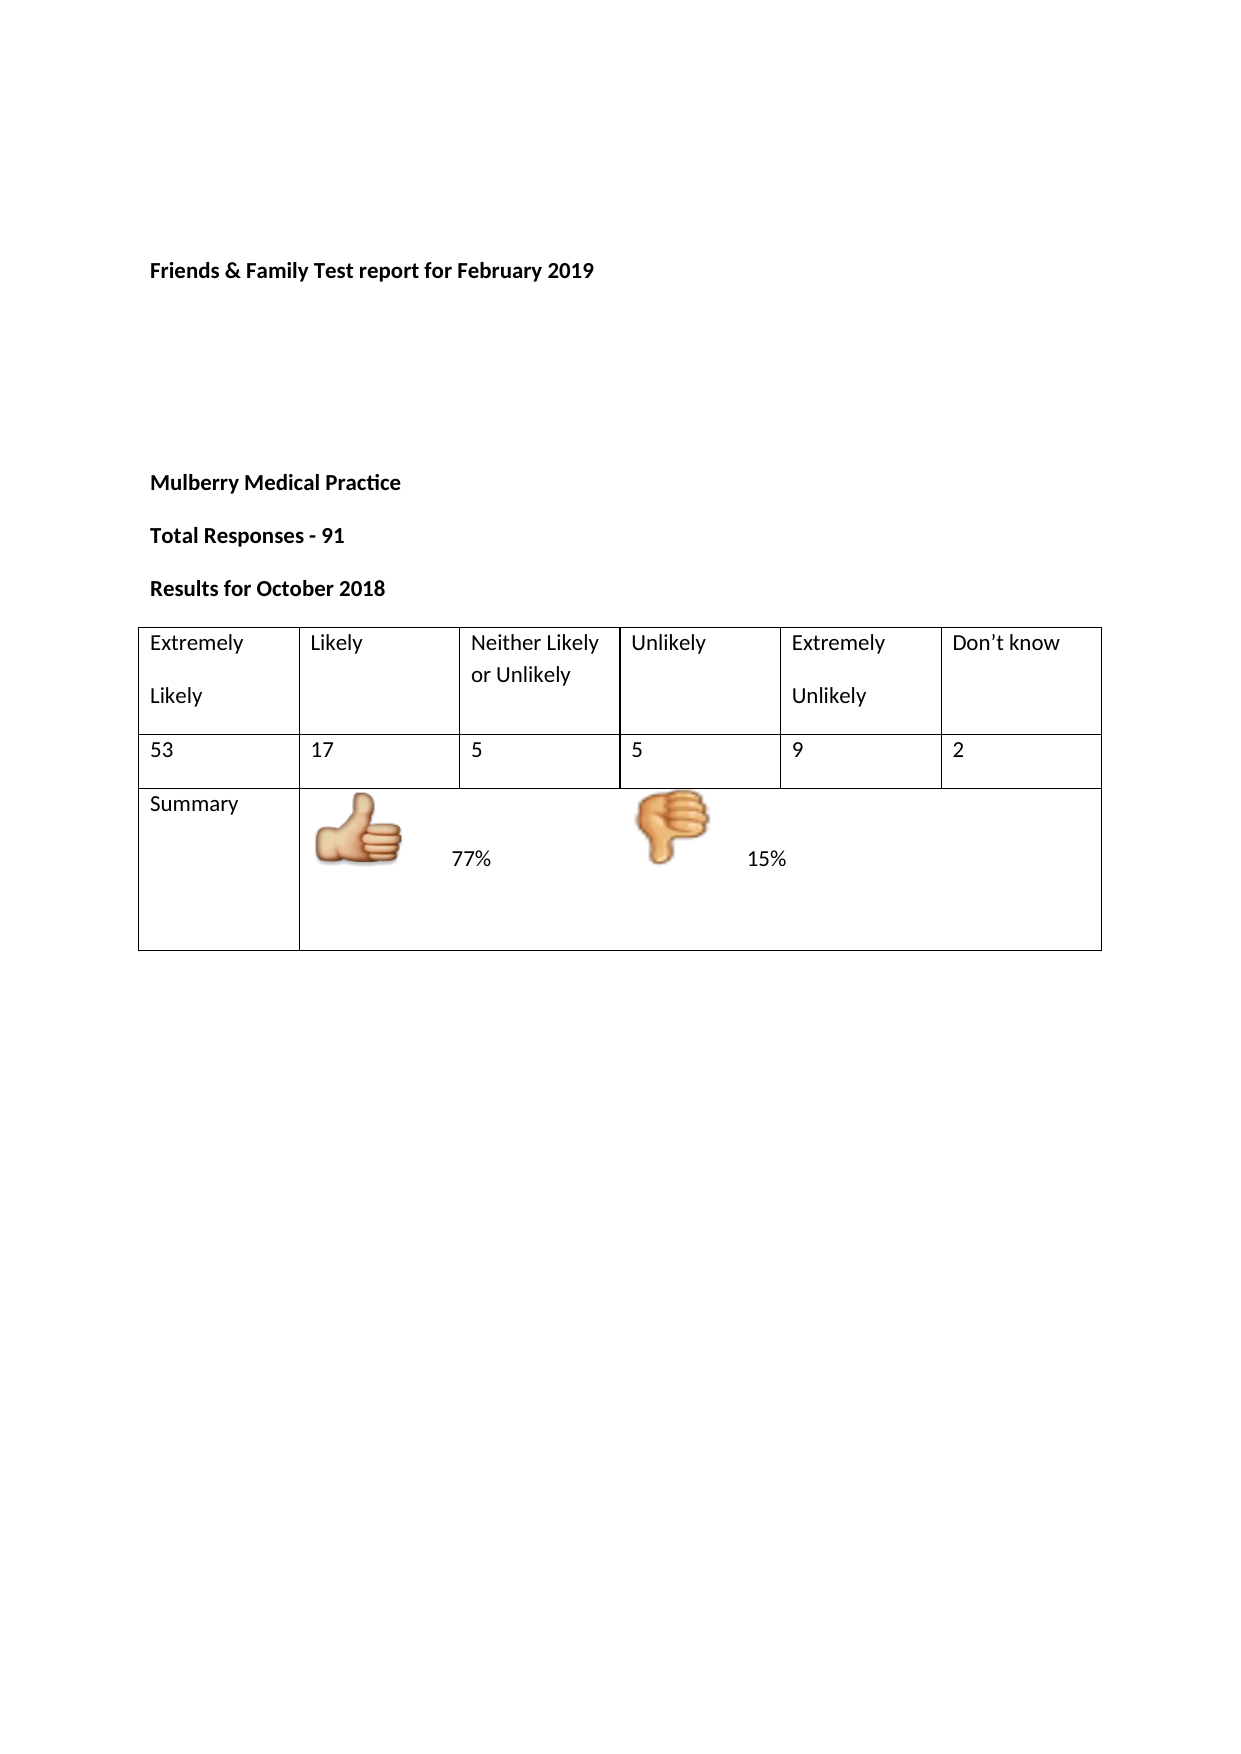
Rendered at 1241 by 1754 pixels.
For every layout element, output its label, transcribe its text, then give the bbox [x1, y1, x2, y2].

picture [310, 788, 411, 867]
table_cell Summary [139, 789, 299, 950]
table_header Unlikely [621, 628, 780, 734]
table_cell 77% 15% [300, 789, 1101, 950]
table_cell 2 [942, 735, 1101, 788]
table_header Don’t know [942, 628, 1101, 734]
text Results for October 2018 [150, 574, 1090, 602]
text Total Responses - 91 [150, 521, 1090, 549]
table_cell 5 [621, 735, 780, 788]
table_cell 9 [781, 735, 941, 788]
table_header Neither Likely or Unlikely [460, 628, 619, 734]
picture [615, 788, 732, 867]
table_cell 17 [300, 735, 459, 788]
table_header Extremely Unlikely [781, 628, 941, 734]
text Friends & Family Test report for February 2019 [150, 256, 1090, 284]
table_cell 53 [139, 735, 299, 788]
text Mulberry Medical Practice [150, 468, 1090, 496]
table_header Likely [300, 628, 459, 734]
table_header Extremely Likely [139, 628, 299, 734]
table_cell 5 [460, 735, 619, 788]
